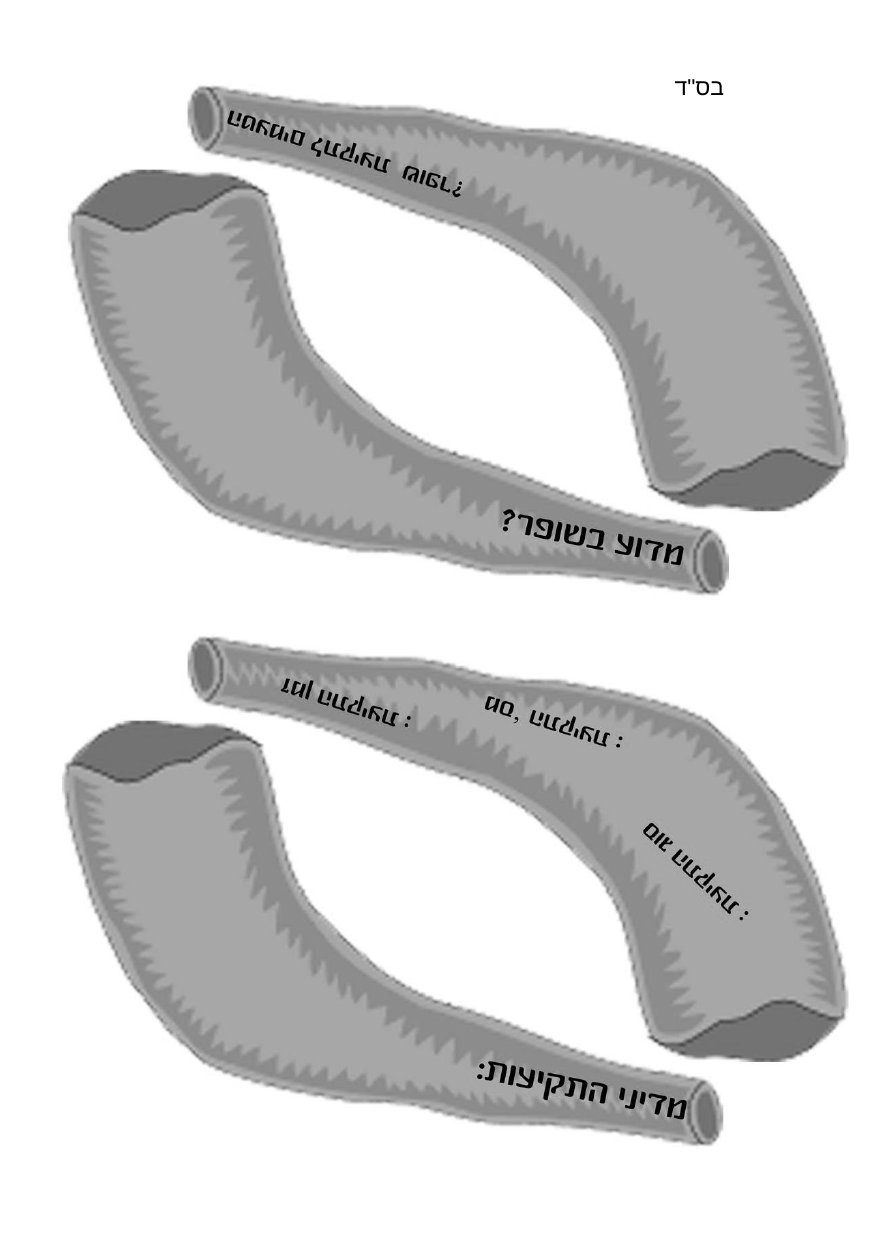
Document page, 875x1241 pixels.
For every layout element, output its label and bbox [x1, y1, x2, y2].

picture [52, 49, 854, 1184]
